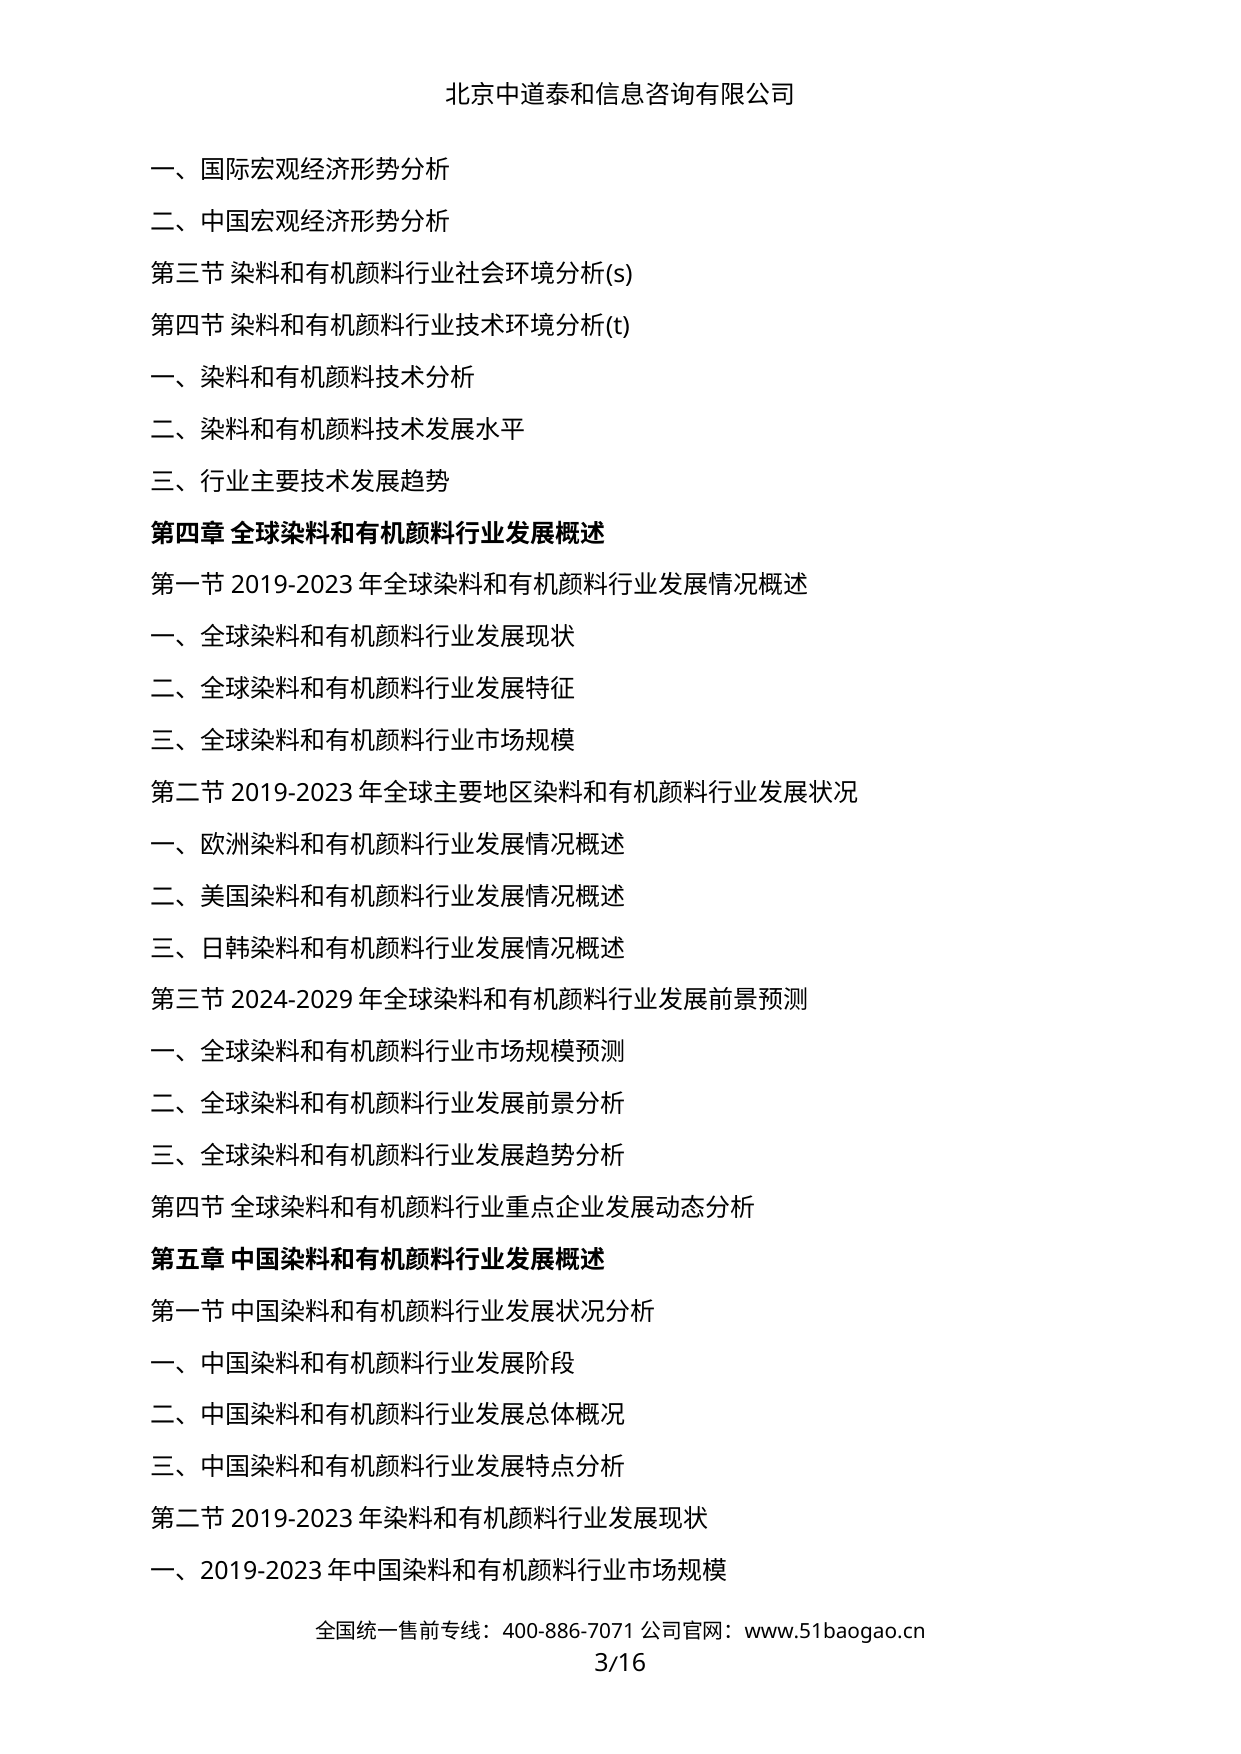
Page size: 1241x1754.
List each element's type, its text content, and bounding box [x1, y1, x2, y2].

text 第四章 全球染料和有机颜料行业发展概述 [150, 513, 1090, 549]
text 二、中国染料和有机颜料行业发展总体概况 [150, 1395, 1090, 1431]
text 二、全球染料和有机颜料行业发展前景分析 [150, 1084, 1090, 1120]
text 第五章 中国染料和有机颜料行业发展概述 [150, 1239, 1090, 1276]
text 三、行业主要技术发展趋势 [150, 461, 1090, 497]
text 二、染料和有机颜料技术发展水平 [150, 409, 1090, 446]
text 第三节 2024-2029年全球染料和有机颜料行业发展前景预测 [150, 980, 1090, 1016]
text 一、全球染料和有机颜料行业发展现状 [150, 617, 1090, 653]
text 第三节 染料和有机颜料行业社会环境分析(s) [150, 254, 1090, 290]
text 第一节 2019-2023年全球染料和有机颜料行业发展情况概述 [150, 565, 1090, 601]
text 一、国际宏观经济形势分析 [150, 150, 1090, 186]
text 二、美国染料和有机颜料行业发展情况概述 [150, 876, 1090, 912]
text 二、中国宏观经济形势分析 [150, 202, 1090, 238]
text 第四节 染料和有机颜料行业技术环境分析(t) [150, 306, 1090, 342]
text 一、全球染料和有机颜料行业市场规模预测 [150, 1032, 1090, 1068]
text 一、染料和有机颜料技术分析 [150, 357, 1090, 394]
text 一、中国染料和有机颜料行业发展阶段 [150, 1343, 1090, 1379]
text 三、中国染料和有机颜料行业发展特点分析 [150, 1447, 1090, 1483]
text 第二节 2019-2023年染料和有机颜料行业发展现状 [150, 1499, 1090, 1535]
text 三、全球染料和有机颜料行业发展趋势分析 [150, 1136, 1090, 1172]
text 第一节 中国染料和有机颜料行业发展状况分析 [150, 1291, 1090, 1327]
text 第二节 2019-2023年全球主要地区染料和有机颜料行业发展状况 [150, 772, 1090, 809]
text 三、全球染料和有机颜料行业市场规模 [150, 721, 1090, 757]
text 第四节 全球染料和有机颜料行业重点企业发展动态分析 [150, 1187, 1090, 1224]
text 一、欧洲染料和有机颜料行业发展情况概述 [150, 824, 1090, 861]
text 二、全球染料和有机颜料行业发展特征 [150, 669, 1090, 705]
text 一、2019-2023年中国染料和有机颜料行业市场规模 [150, 1551, 1090, 1587]
text 三、日韩染料和有机颜料行业发展情况概述 [150, 928, 1090, 964]
